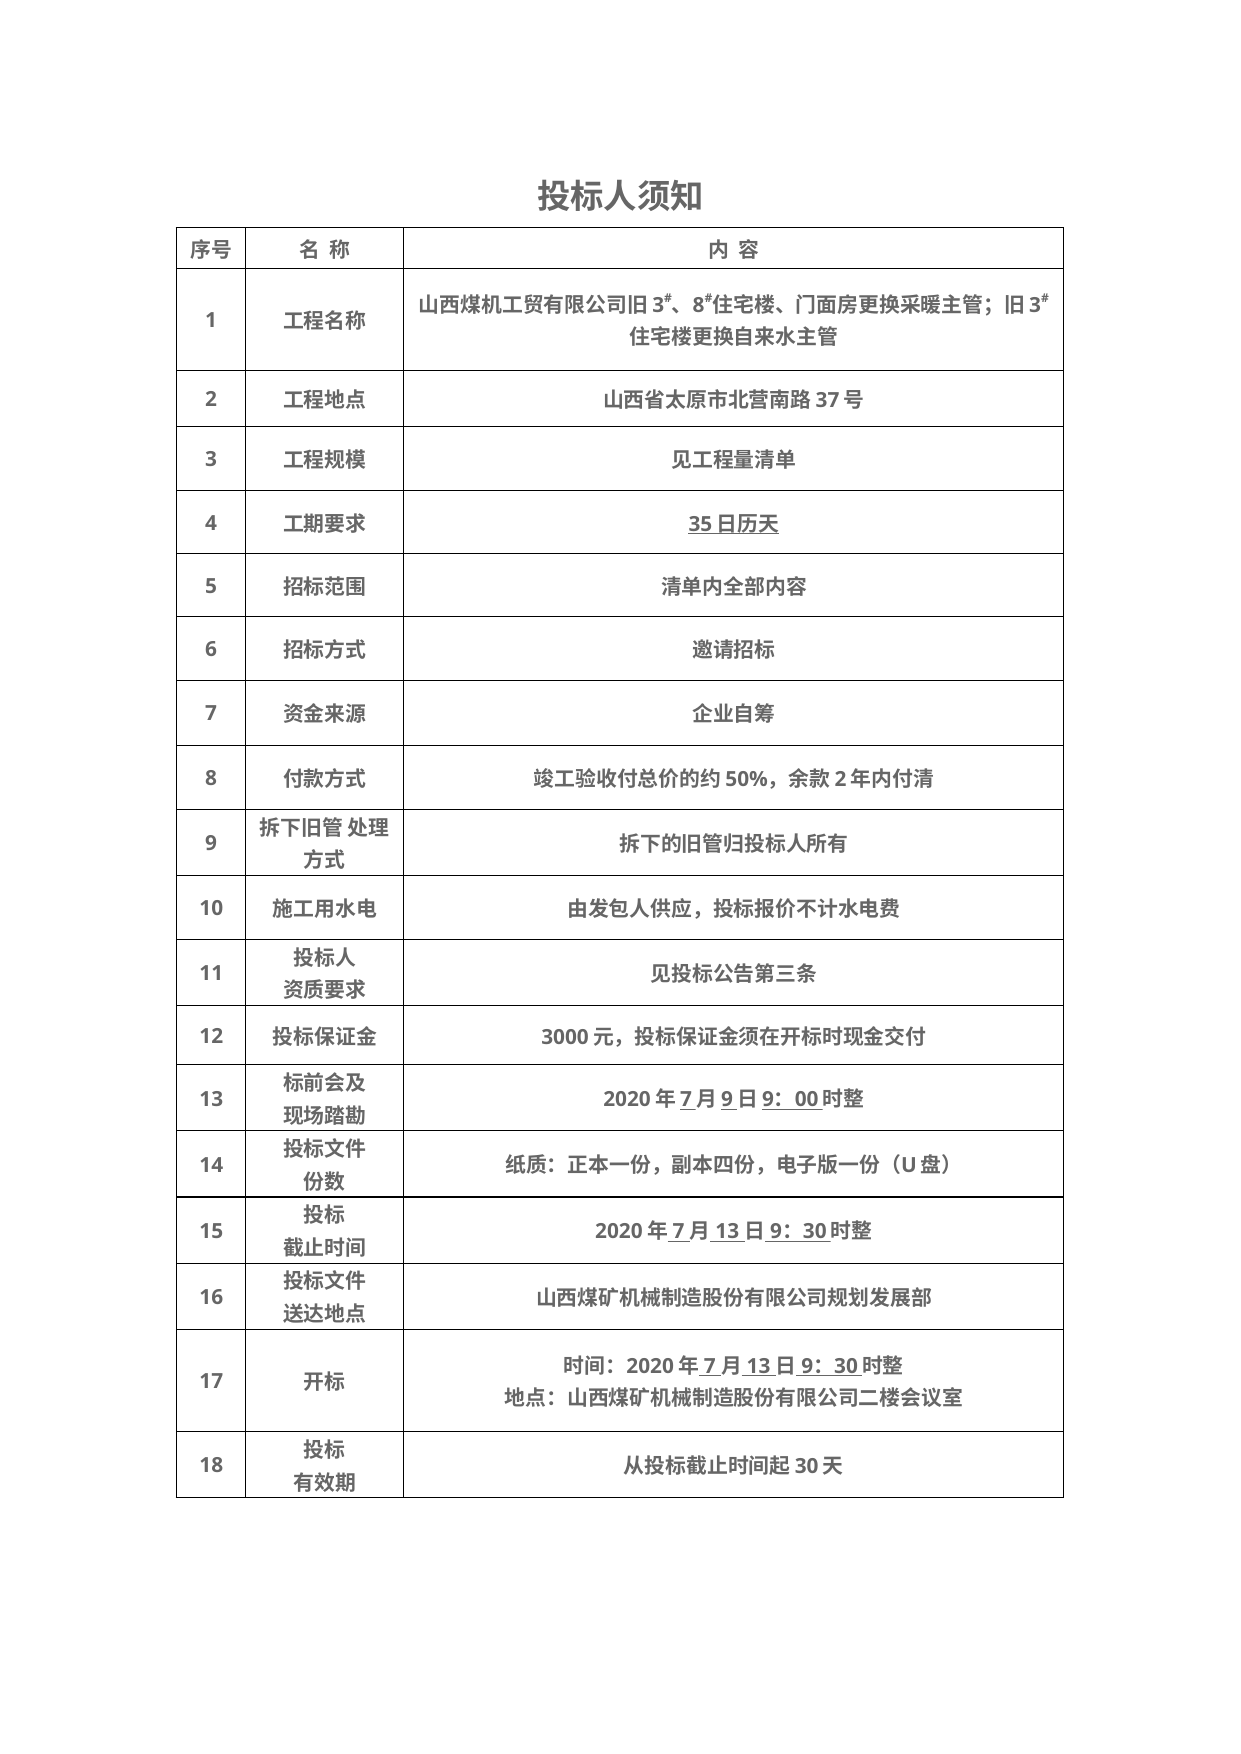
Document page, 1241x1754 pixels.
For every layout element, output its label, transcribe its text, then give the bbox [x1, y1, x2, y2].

table_cell 11 [177, 940, 245, 1005]
table_cell 见工程量清单 [404, 427, 1063, 490]
table_cell 拆下的旧管归投标人所有 [404, 810, 1063, 875]
table_cell 13 [177, 1065, 245, 1130]
table_cell 山西煤矿机械制造股份有限公司规划发展部 [404, 1264, 1063, 1328]
table_cell 工程名称 [246, 269, 403, 369]
table_cell 投标保证金 [246, 1006, 403, 1064]
table_cell 3000元，投标保证金须在开标时现金交付 [404, 1006, 1063, 1064]
table_cell 竣工验收付总价的约50%，余款2年内付清 [404, 746, 1063, 809]
table_cell 投标 截止时间 [246, 1198, 403, 1262]
table_cell 12 [177, 1006, 245, 1064]
table_cell 邀请招标 [404, 617, 1063, 680]
table_cell 工程地点 [246, 371, 403, 426]
table_cell 投标 有效期 [246, 1432, 403, 1497]
table_header 名 称 [246, 228, 403, 268]
table_cell 9 [177, 810, 245, 875]
table_cell 14 [177, 1131, 245, 1196]
table_cell 由发包人供应，投标报价不计水电费 [404, 876, 1063, 939]
table_cell 开标 [246, 1330, 403, 1431]
table_cell 拆下旧管 处理方式 [246, 810, 403, 875]
table_cell 山西省太原市北营南路37号 [404, 371, 1063, 426]
table_cell 见投标公告第三条 [404, 940, 1063, 1005]
table_cell 招标范围 [246, 554, 403, 616]
table_cell 1 [177, 269, 245, 369]
text 投标人须知 [187, 162, 1053, 227]
table_cell 3 [177, 427, 245, 490]
table_cell 投标人 资质要求 [246, 940, 403, 1005]
table_cell 清单内全部内容 [404, 554, 1063, 616]
table_cell 资金来源 [246, 681, 403, 744]
table_cell 2 [177, 371, 245, 426]
table_cell 招标方式 [246, 617, 403, 680]
table_cell 2020年7月9日9：00时整 [404, 1065, 1063, 1130]
table_cell 8 [177, 746, 245, 809]
table_cell 时间：2020年 7 月 13 日 9：30时整 地点：山西煤矿机械制造股份有限公司二楼会议室 [404, 1330, 1063, 1431]
table_cell 山西煤机工贸有限公司旧3#、8#住宅楼、门面房更换采暖主管；旧3#住宅楼更换自来水主管 [404, 269, 1063, 369]
table_cell 4 [177, 491, 245, 553]
table_cell 18 [177, 1432, 245, 1497]
table_cell 工程规模 [246, 427, 403, 490]
table_cell 17 [177, 1330, 245, 1431]
table_cell 5 [177, 554, 245, 616]
table_cell 施工用水电 [246, 876, 403, 939]
table_cell 7 [177, 681, 245, 744]
table_cell 16 [177, 1264, 245, 1328]
table_cell 工期要求 [246, 491, 403, 553]
table_header 序号 [177, 228, 245, 268]
table_cell 标前会及 现场踏勘 [246, 1065, 403, 1130]
table_cell 投标文件 送达地点 [246, 1264, 403, 1328]
table_cell 15 [177, 1198, 245, 1262]
table_cell 从投标截止时间起30天 [404, 1432, 1063, 1497]
table_cell 10 [177, 876, 245, 939]
table_cell 2020年 7 月 13 日 9：30时整 [404, 1198, 1063, 1262]
table_cell 35日历天 [404, 491, 1063, 553]
table_cell 纸质：正本一份，副本四份，电子版一份（U盘） [404, 1131, 1063, 1196]
table_cell 6 [177, 617, 245, 680]
table_header 内 容 [404, 228, 1063, 268]
table_cell 企业自筹 [404, 681, 1063, 744]
table_cell 付款方式 [246, 746, 403, 809]
table_cell 投标文件 份数 [246, 1131, 403, 1196]
